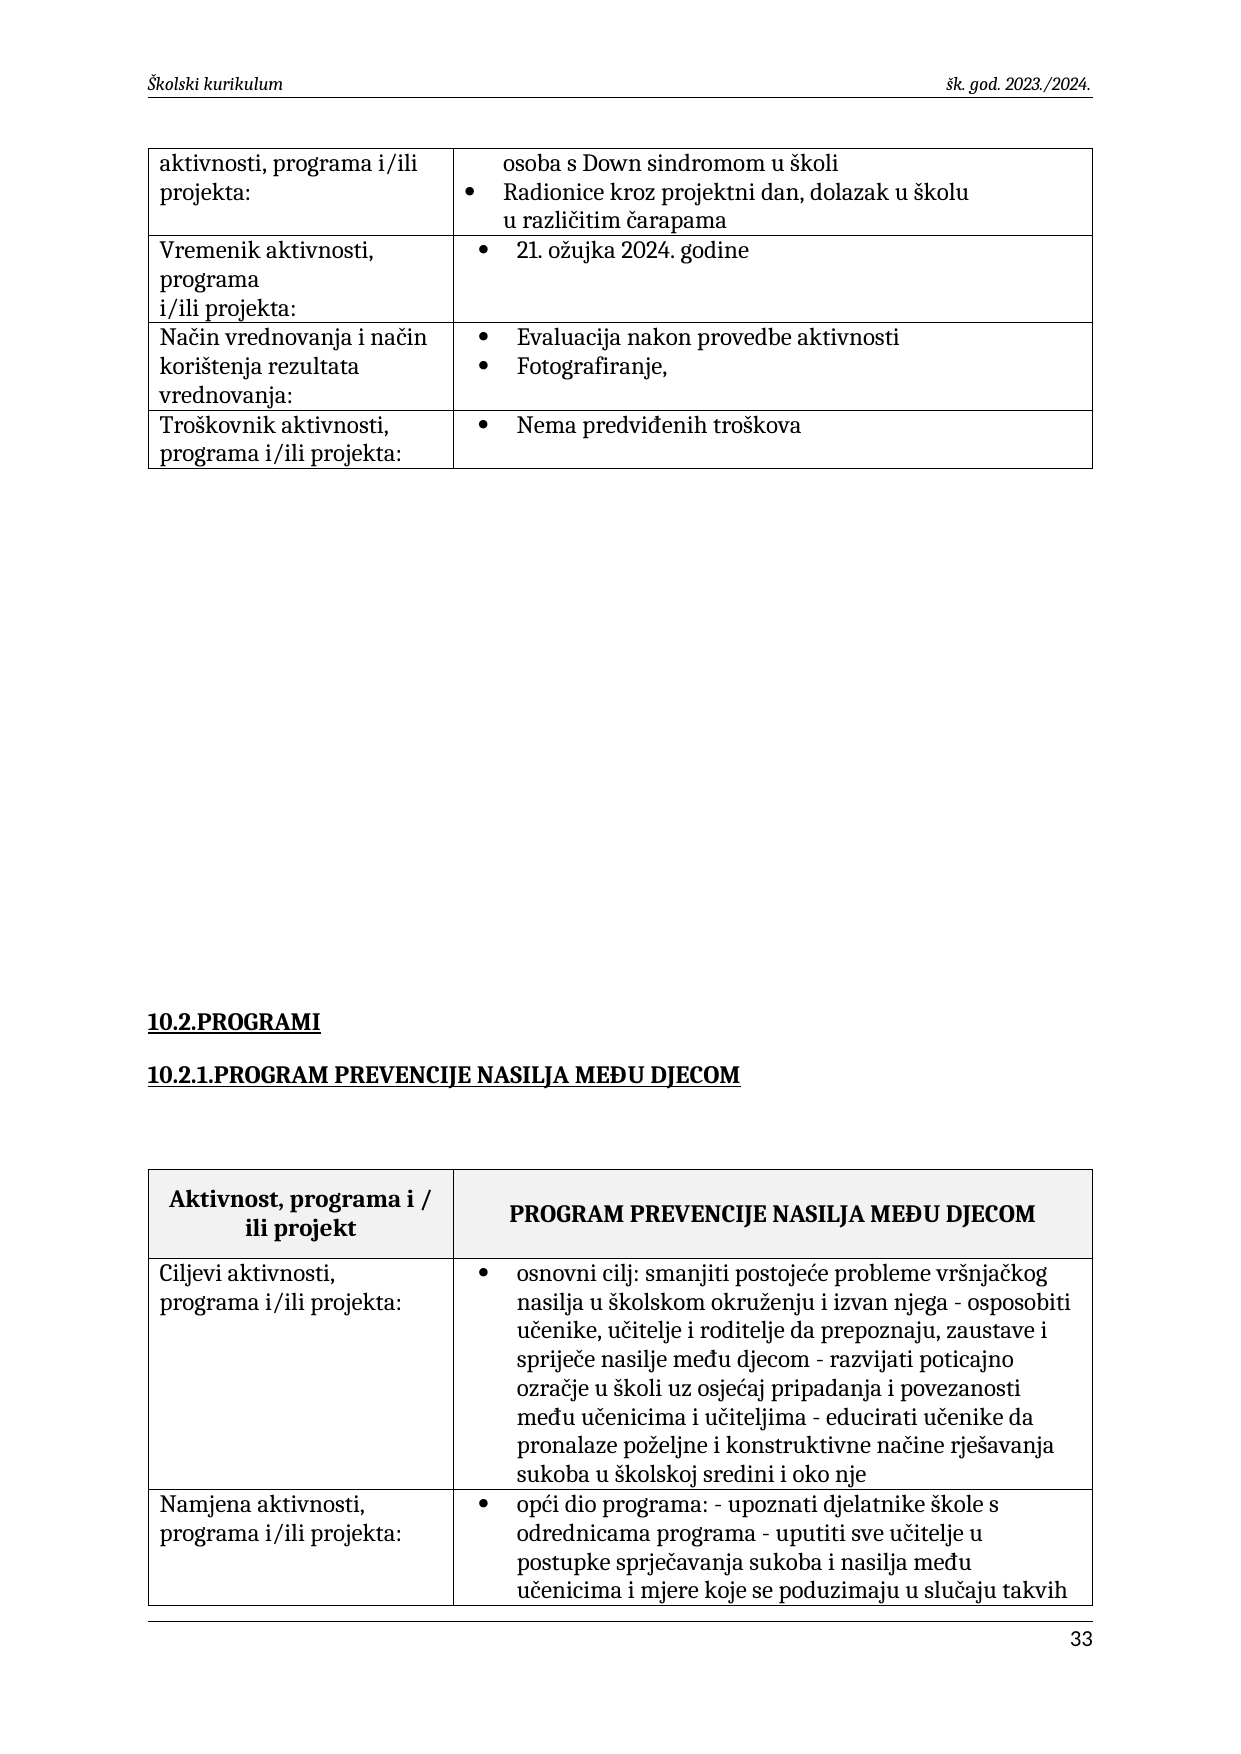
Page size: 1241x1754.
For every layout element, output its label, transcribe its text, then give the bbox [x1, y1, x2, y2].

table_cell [454, 149, 1092, 235]
text 10.2.1.PROGRAM PREVENCIJE NASILJA MEĐU DJECOM [148, 1061, 1093, 1090]
table_cell Evaluacija nakon provedbe aktivnosti Fotografiranje, [454, 323, 1092, 409]
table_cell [149, 1490, 453, 1605]
table_cell Troškovnik aktivnosti, programa i/ili projekta: [149, 411, 453, 468]
table_cell Vremenik aktivnosti, programa i/ili projekta: [149, 236, 453, 322]
table_cell 21. ožujka 2024. godine [454, 236, 1092, 322]
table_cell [454, 1490, 1092, 1605]
table_header PROGRAM PREVENCIJE NASILJA MEĐU DJECOM [454, 1170, 1092, 1258]
table_cell Način vrednovanja i način korištenja rezultata vrednovanja: [149, 323, 453, 409]
text 10.2.PROGRAMI [148, 1008, 1093, 1036]
table_header Aktivnost, programa i / ili projekt [149, 1170, 453, 1258]
table_cell Nema predviđenih troškova [454, 411, 1092, 468]
table_cell osnovni cilj: smanjiti postojeće probleme vršnjačkog nasilja u školskom okruženju i izvan njega - osposobiti učenike, učitelje i roditelje da prepoznaju, zaustave i spriječe nasilje među djecom - razvijati poticajno ozračje u školi uz osjećaj pripadanja i povezanosti među učenicima i učiteljima - educirati učenike da pronalaze poželjne i konstruktivne načine rješavanja sukoba u školskoj sredini i oko nje [454, 1259, 1092, 1489]
table_cell Ciljevi aktivnosti, programa i/ili projekta: [149, 1259, 453, 1489]
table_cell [149, 149, 453, 235]
